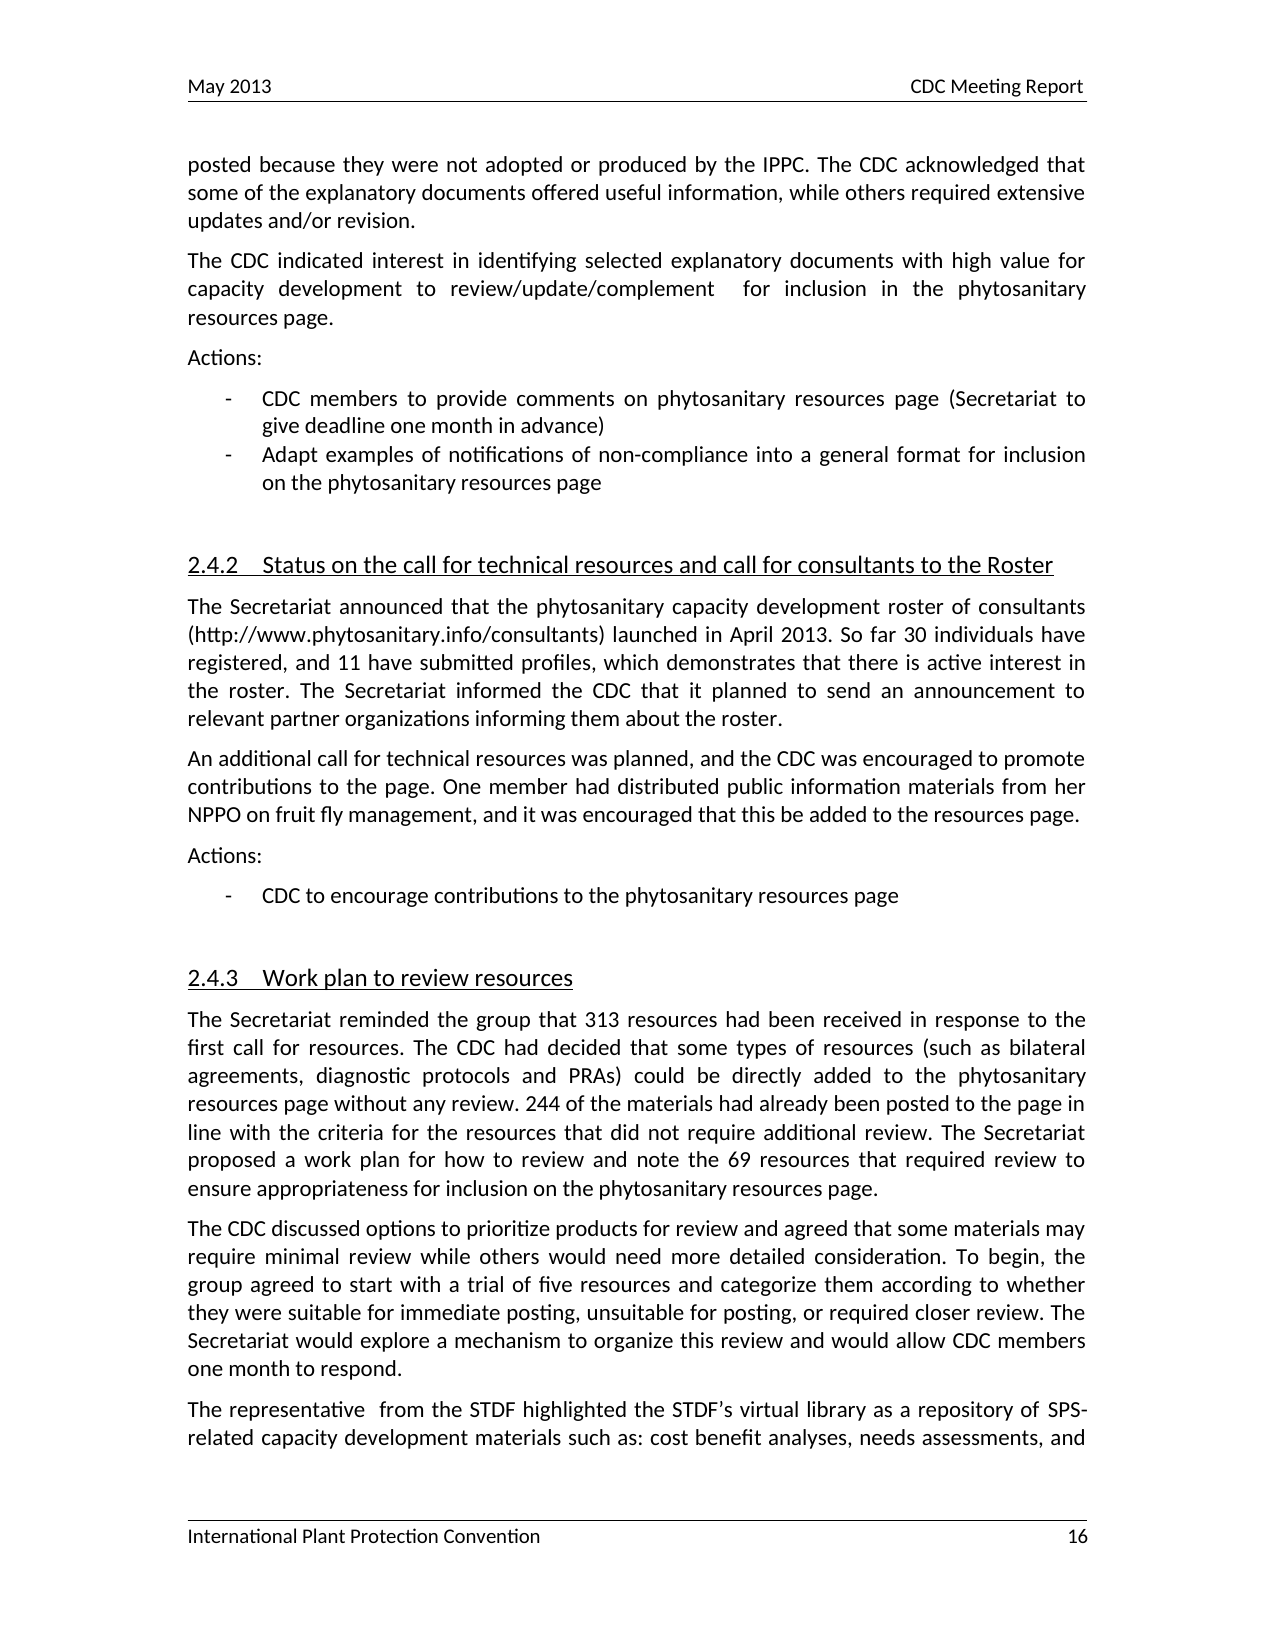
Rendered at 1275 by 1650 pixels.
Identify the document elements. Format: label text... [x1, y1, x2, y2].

text The Secretariat reminded the group that 313 resources had been received in response to the first call for resources. The CDC had decided that some types of resources (such as bilateral agreements, diagnostic protocols and PRAs) could be directly added to the phytosanitary resources page without any review. 244 of the materials had already been posted to the page in line with the criteria for the resources that did not require additional review. The Secretariat proposed a work plan for how to review and note the 69 resources that required review to ensure appropriateness for inclusion on the phytosanitary resources page. [187, 1006, 1087, 1202]
text The Secretariat announced that the phytosanitary capacity development roster of consultants (http://www.phytosanitary.info/consultants) launched in April 2013. So far 30 individuals have registered, and 11 have submitted profiles, which demonstrates that there is active interest in the roster. The Secretariat informed the CDC that it planned to send an announcement to relevant partner organizations informing them about the roster. [187, 592, 1087, 732]
text An additional call for technical resources was planned, and the CDC was encouraged to promote contributions to the page. One member had distributed public information materials from her NPPO on fruit fly management, and it was encouraged that this be added to the resources page. [187, 744, 1087, 828]
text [187, 1395, 1087, 1451]
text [187, 150, 1087, 234]
list CDC to encourage contributions to the phytosanitary resources page [225, 881, 1087, 909]
text Actions: [187, 343, 1087, 371]
text The CDC indicated interest in identifying selected explanatory documents with high value for capacity development to review/update/complement for inclusion in the phytosanitary resources page. [187, 247, 1087, 331]
list Adapt examples of notifications of non-compliance into a general format for inclusion on the phytosanitary resources page [225, 440, 1087, 496]
subtitle 2.4.3 Work plan to review resources [187, 962, 1087, 993]
list CDC members to provide comments on phytosanitary resources page (Secretariat to give deadline one month in advance) [225, 384, 1087, 440]
text The CDC discussed options to prioritize products for review and agreed that some materials may require minimal review while others would need more detailed consideration. To begin, the group agreed to start with a trial of five resources and categorize them according to whether they were suitable for immediate posting, unsuitable for posting, or required closer review. The Secretariat would explore a mechanism to organize this review and would allow CDC members one month to respond. [187, 1214, 1087, 1382]
subtitle 2.4.2 Status on the call for technical resources and call for consultants to the Roster [187, 549, 1087, 579]
text Actions: [187, 841, 1087, 869]
